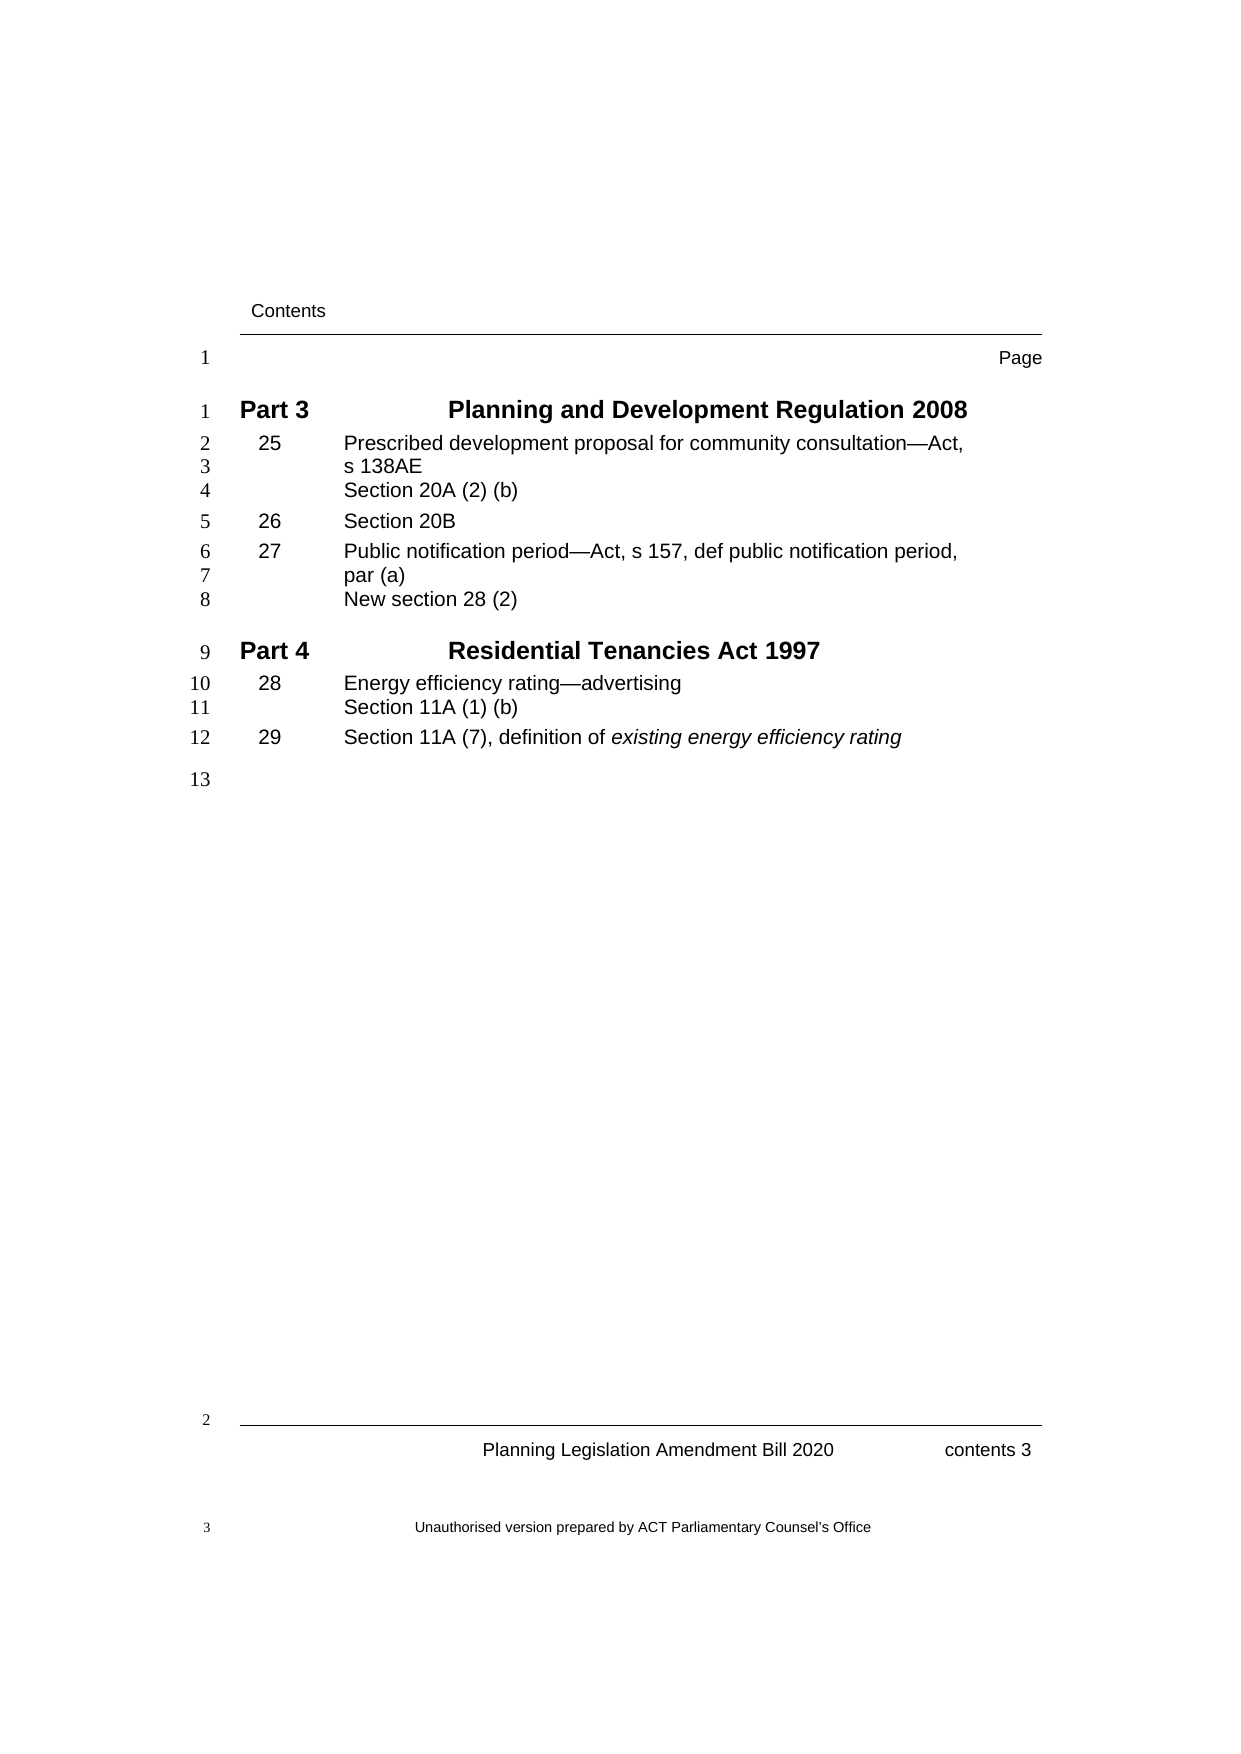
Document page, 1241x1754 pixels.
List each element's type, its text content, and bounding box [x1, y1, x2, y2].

text 27 Public notification period—Act, s 157, def public notification period, par (a) New section 28 (2) 14 [239, 539, 996, 611]
text 29 Section 11A (7), definition of existing energy efficiency rating 15 [239, 725, 996, 749]
text Part 4 Residential Tenancies Act 1997 15 [239, 636, 996, 664]
text 25 Prescribed development proposal for community consultation—Act, s 138AE Section 20A (2) (b) 13 [239, 430, 996, 502]
text 28 Energy efficiency rating—advertising Section 11A (1) (b) 15 [239, 671, 996, 718]
text 26 Section 20B 13 [239, 508, 996, 532]
text Part 3 Planning and Development Regulation 2008 13 [239, 395, 996, 424]
